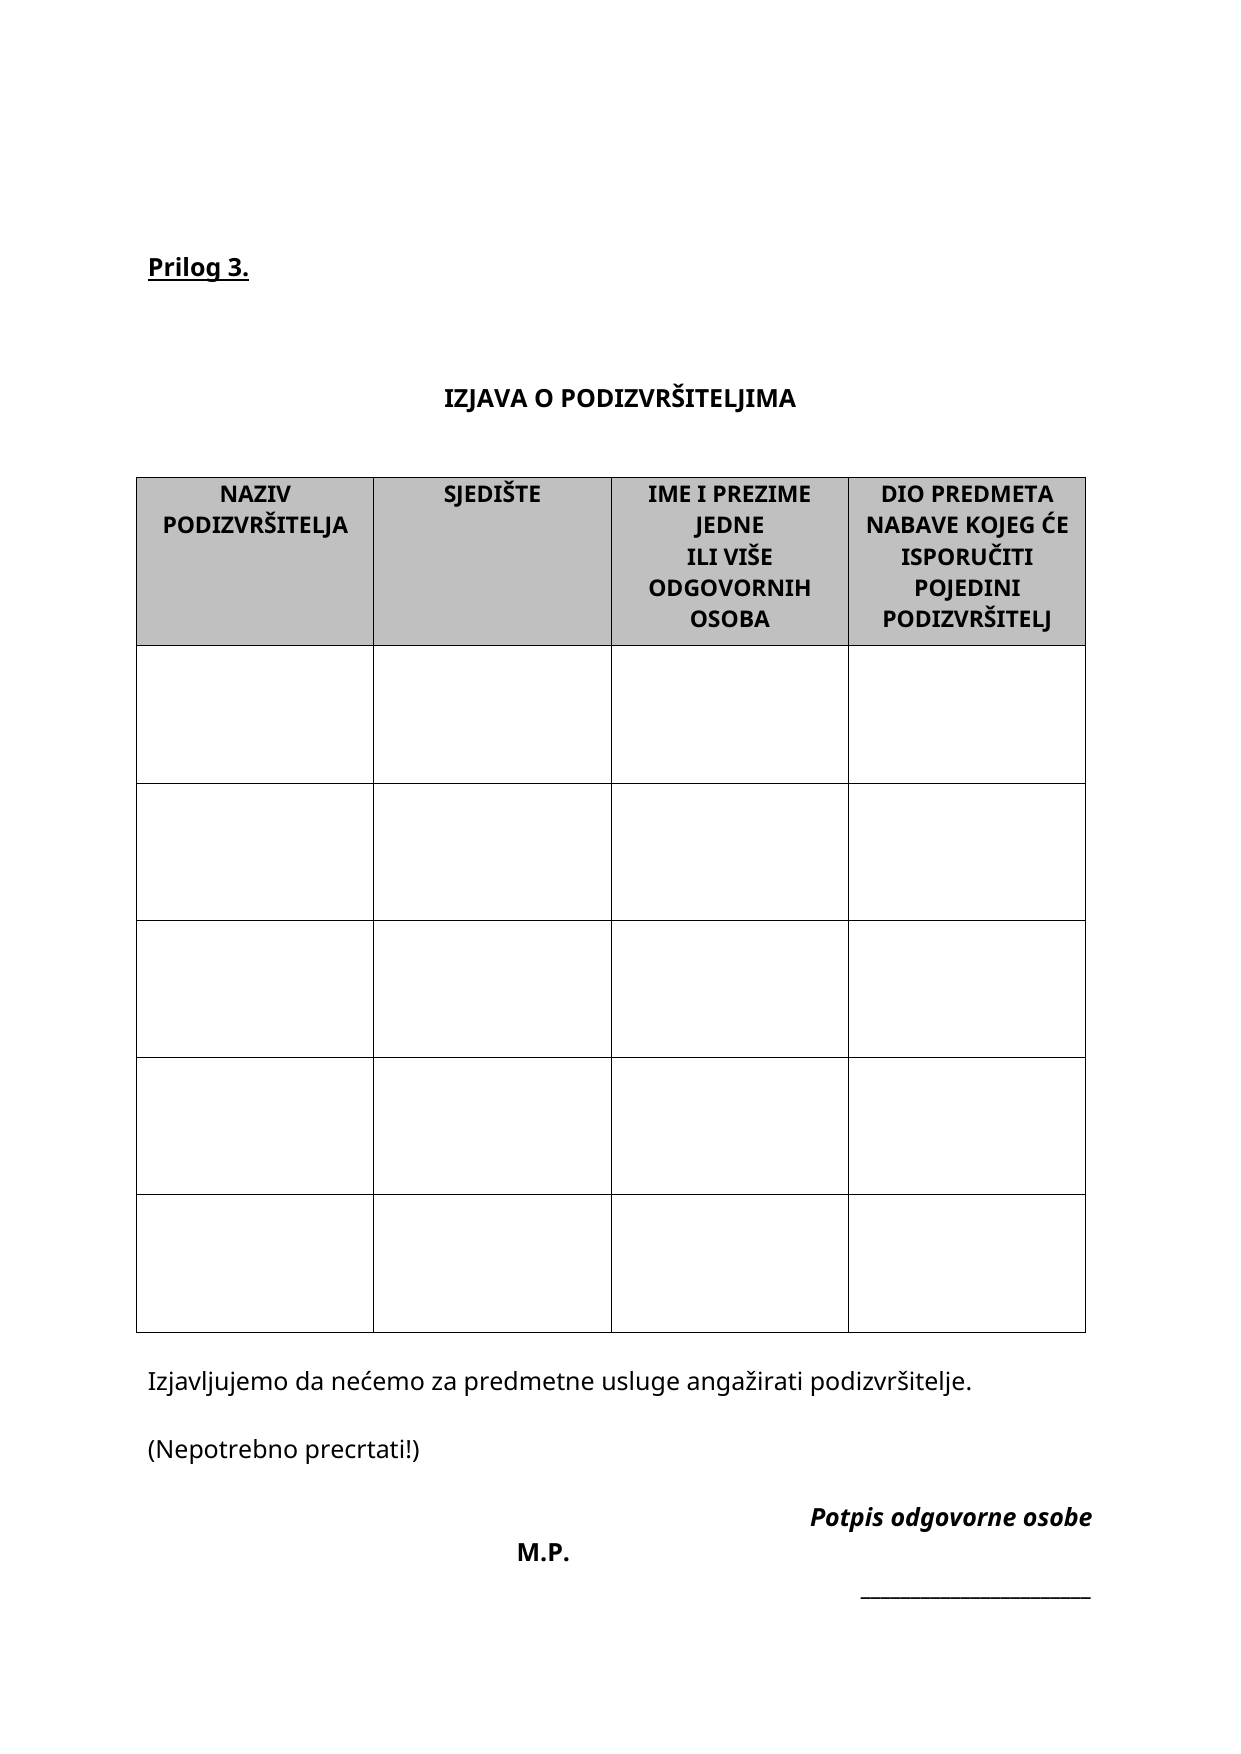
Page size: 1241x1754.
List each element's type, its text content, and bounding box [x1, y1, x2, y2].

table_cell [137, 921, 373, 1057]
table_cell [849, 921, 1085, 1057]
text Potpis odgovorne osobe [148, 1500, 1093, 1534]
table_cell [612, 1058, 848, 1194]
table_header NAZIV PODIZVRŠITELJA [137, 478, 373, 645]
text (Nepotrebno precrtati!) [148, 1432, 1093, 1466]
table_cell [849, 1195, 1085, 1332]
table_header IME I PREZIME JEDNE ILI VIŠE ODGOVORNIH OSOBA [612, 478, 848, 645]
text IZJAVA O PODIZVRŠITELJIMA [148, 380, 1093, 414]
table_header DIO PREDMETA NABAVE KOJEG ĆE ISPORUČITI POJEDINI PODIZVRŠITELJ [849, 478, 1085, 645]
table_cell [374, 784, 611, 920]
table_cell [374, 1058, 611, 1194]
table_cell [374, 646, 611, 782]
table_cell [374, 1195, 611, 1332]
table_cell [612, 1195, 848, 1332]
table_cell [374, 921, 611, 1057]
table_cell [612, 784, 848, 920]
table_cell [849, 646, 1085, 782]
table_cell [137, 1195, 373, 1332]
text Prilog 3. [148, 250, 1093, 284]
table_cell [612, 921, 848, 1057]
table_cell [137, 784, 373, 920]
table_cell [849, 1058, 1085, 1194]
table_cell [849, 784, 1085, 920]
table_cell [137, 646, 373, 782]
table_header SJEDIŠTE [374, 478, 611, 645]
text M.P. [148, 1534, 1093, 1568]
table_cell [137, 1058, 373, 1194]
text _______________________ [148, 1568, 1093, 1602]
table_cell [612, 646, 848, 782]
text Izjavljujemo da nećemo za predmetne usluge angažirati podizvršitelje. [148, 1364, 1093, 1398]
